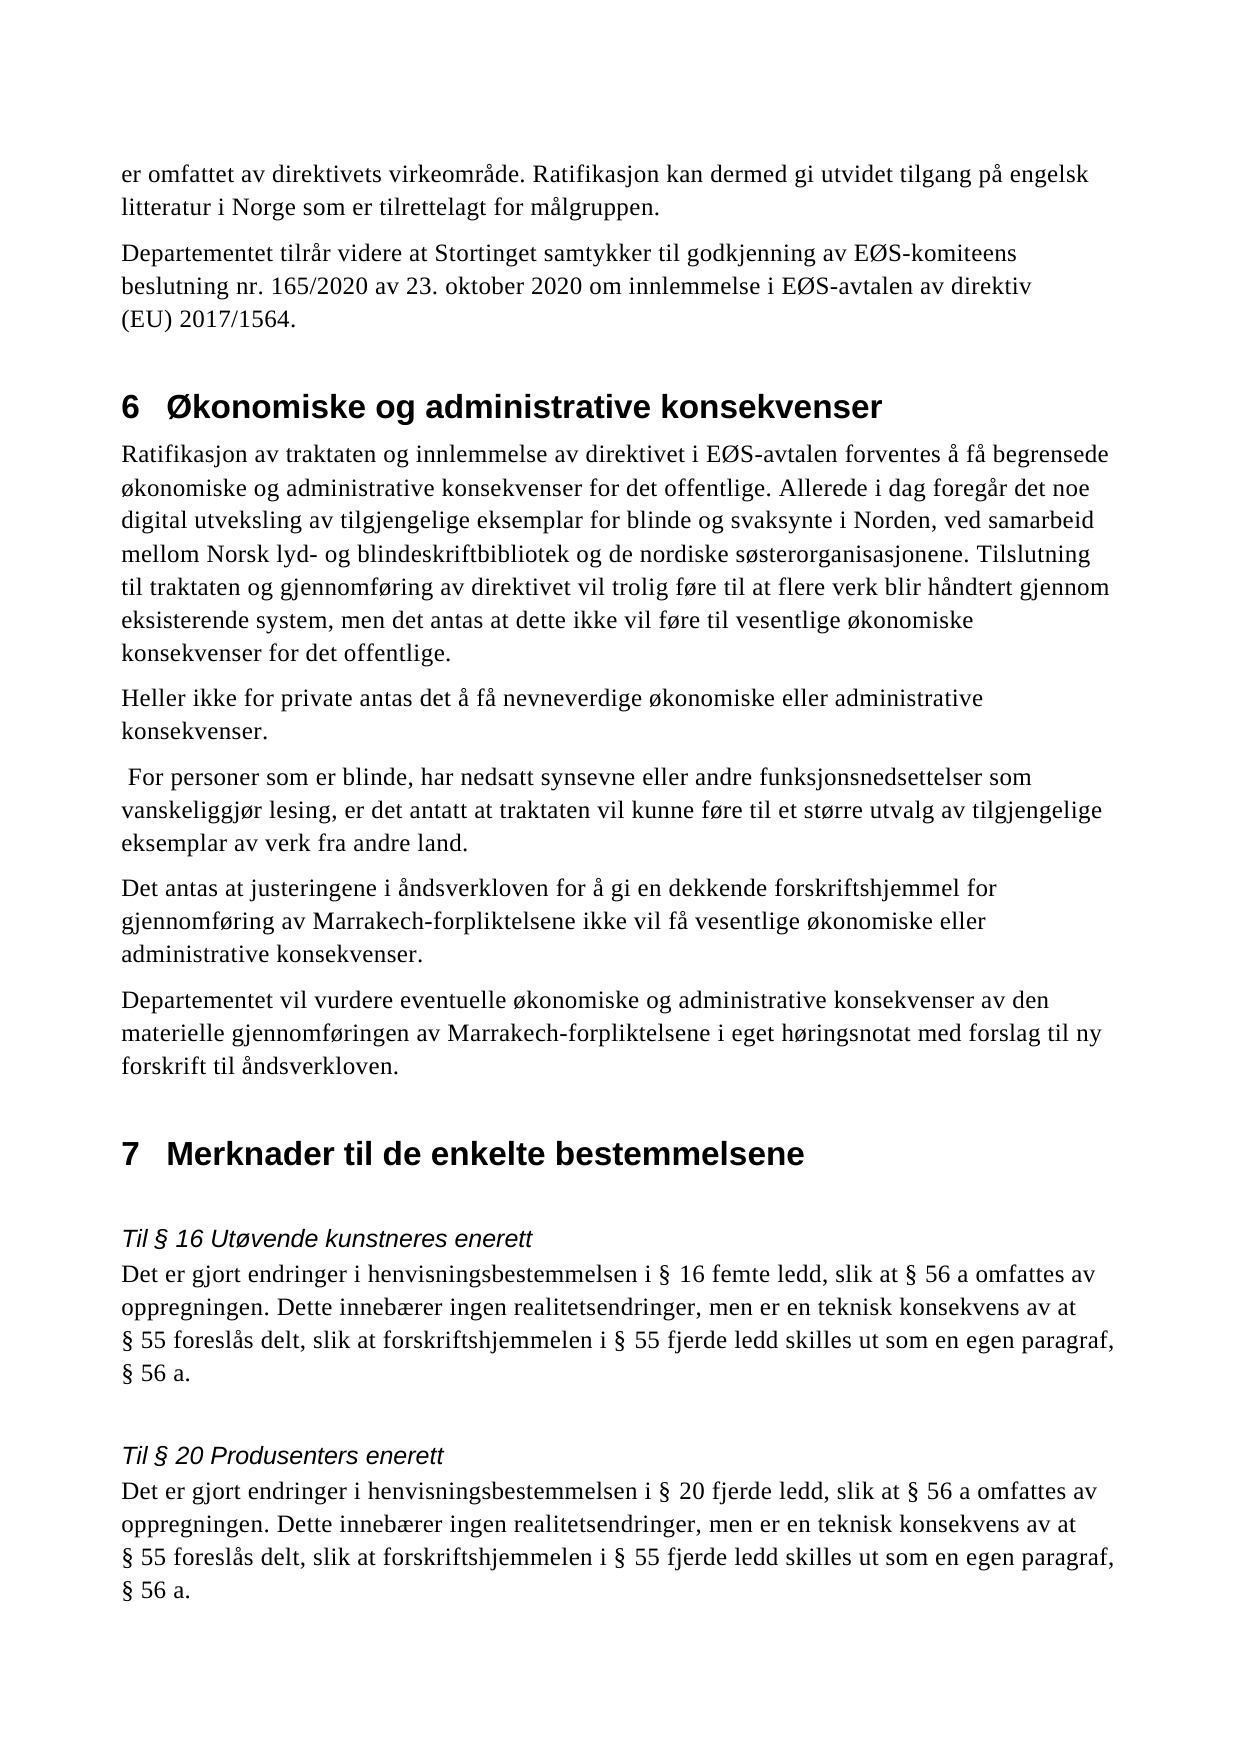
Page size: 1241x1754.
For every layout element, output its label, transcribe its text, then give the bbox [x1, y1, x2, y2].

subtitle Økonomiske og administrative konsekvenser [121, 387, 1119, 426]
text Det antas at justeringene i åndsverkloven for å gi en dekkende forskriftshjemmel for gjennomføring av Marrakech-forpliktelsene ikke vil få vesentlige økonomiske eller administrative konsekvenser. [121, 873, 1119, 968]
text For personer som er blinde, har nedsatt synsevne eller andre funksjonsnedsettelser som vanskeliggjør lesing, er det antatt at traktaten vil kunne føre til et større utvalg av tilgjengelige eksemplar av verk fra andre land. [121, 762, 1119, 857]
text Til § 16 Utøvende kunstneres enerett [121, 1224, 1119, 1253]
text Heller ikke for private antas det å få nevneverdige økonomiske eller administrative konsekvenser. [121, 683, 1119, 745]
text Departementet vil vurdere eventuelle økonomiske og administrative konsekvenser av den materielle gjennomføringen av Marrakech-forpliktelsene i eget høringsnotat med forslag til ny forskrift til åndsverkloven. [121, 985, 1119, 1080]
text Til § 20 Produsenters enerett [121, 1441, 1119, 1470]
text Ratifikasjon av traktaten og innlemmelse av direktivet i EØS-avtalen forventes å få begrensede økonomiske og administrative konsekvenser for det offentlige. Allerede i dag foregår det noe digital utveksling av tilgjengelige eksemplar for blinde og svaksynte i Norden, ved samarbeid mellom Norsk lyd- og blindeskriftbibliotek og de nordiske søsterorganisasjonene. Tilslutning til traktaten og gjennomføring av direktivet vil trolig føre til at flere verk blir håndtert gjennom eksisterende system, men det antas at dette ikke vil føre til vesentlige økonomiske konsekvenser for det offentlige. [121, 439, 1119, 666]
text Departementet tilrår videre at Stortinget samtykker til godkjenning av EØS-komiteens beslutning nr. 165/2020 av 23. oktober 2020 om innlemmelse i EØS-avtalen av direktiv (EU) 2017/1564. [121, 238, 1119, 333]
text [121, 159, 1119, 221]
text Det er gjort endringer i henvisningsbestemmelsen i § 16 femte ledd, slik at § 56 a omfattes av oppregningen. Dette innebærer ingen realitetsendringer, men er en teknisk konsekvens av at § 55 foreslås delt, slik at forskriftshjemmelen i § 55 fjerde ledd skilles ut som en egen paragraf, § 56 a. [121, 1259, 1119, 1387]
text Det er gjort endringer i henvisningsbestemmelsen i § 20 fjerde ledd, slik at § 56 a omfattes av oppregningen. Dette innebærer ingen realitetsendringer, men er en teknisk konsekvens av at § 55 foreslås delt, slik at forskriftshjemmelen i § 55 fjerde ledd skilles ut som en egen paragraf, § 56 a. [121, 1476, 1119, 1604]
subtitle Merknader til de enkelte bestemmelsene [121, 1134, 1119, 1172]
